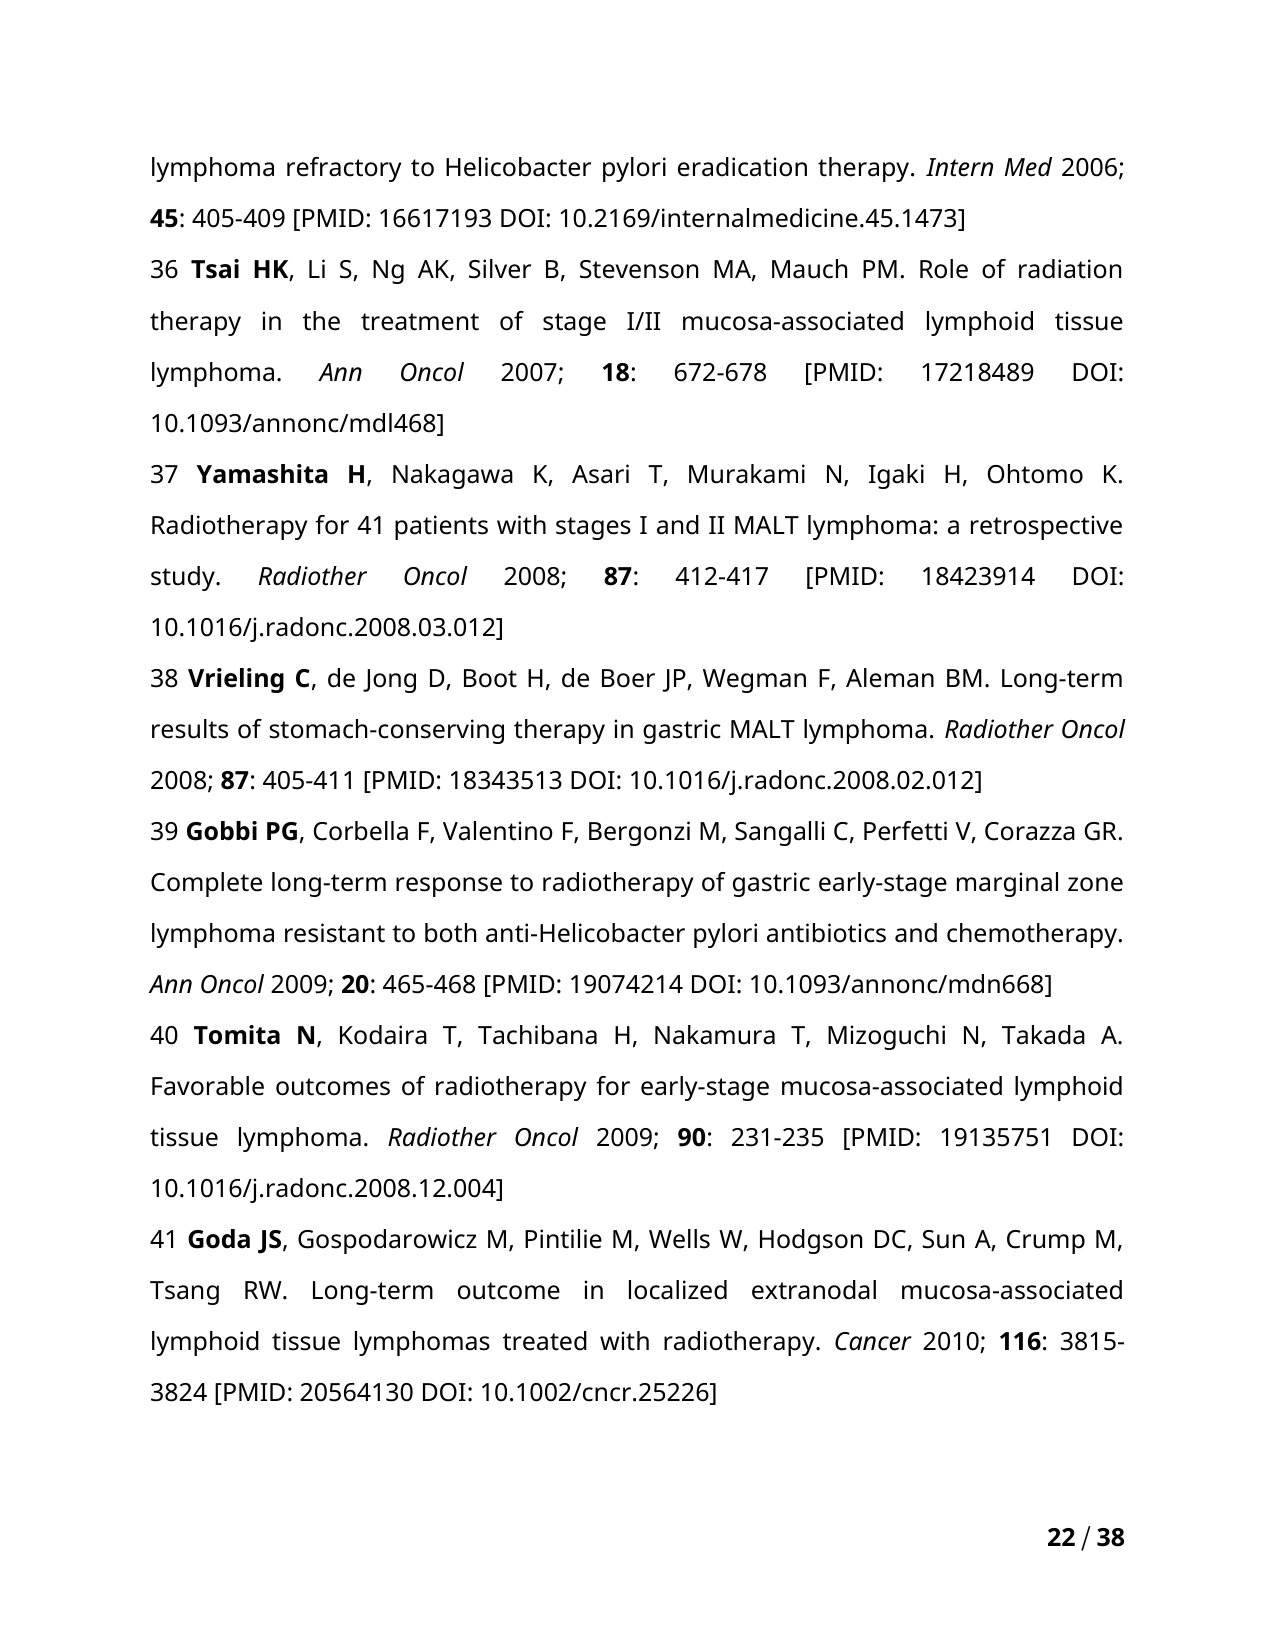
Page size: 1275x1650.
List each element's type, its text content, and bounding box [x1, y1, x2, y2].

text 38 Vrieling C, de Jong D, Boot H, de Boer JP, Wegman F, Aleman BM. Long-term results of stomach-conserving therapy in gastric MALT lymphoma. Radiother Oncol 2008; 87: 405-411 [PMID: 18343513 DOI: 10.1016/j.radonc.2008.02.012] [150, 660, 1125, 797]
text 40 Tomita N, Kodaira T, Tachibana H, Nakamura T, Mizoguchi N, Takada A. Favorable outcomes of radiotherapy for early-stage mucosa-associated lymphoid tissue lymphoma. Radiother Oncol 2009; 90: 231-235 [PMID: 19135751 DOI: 10.1016/j.radonc.2008.12.004] [150, 1018, 1125, 1205]
text 37 Yamashita H, Nakagawa K, Asari T, Murakami N, Igaki H, Ohtomo K. Radiotherapy for 41 patients with stages I and II MALT lymphoma: a retrospective study. Radiother Oncol 2008; 87: 412-417 [PMID: 18423914 DOI: 10.1016/j.radonc.2008.03.012] [150, 456, 1125, 643]
text 39 Gobbi PG, Corbella F, Valentino F, Bergonzi M, Sangalli C, Perfetti V, Corazza GR. Complete long-term response to radiotherapy of gastric early-stage marginal zone lymphoma resistant to both anti-Helicobacter pylori antibiotics and chemotherapy. Ann Oncol 2009; 20: 465-468 [PMID: 19074214 DOI: 10.1093/annonc/mdn668] [150, 813, 1125, 1001]
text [150, 150, 1125, 235]
text 41 Goda JS, Gospodarowicz M, Pintilie M, Wells W, Hodgson DC, Sun A, Crump M, Tsang RW. Long-term outcome in localized extranodal mucosa-associated lymphoid tissue lymphomas treated with radiotherapy. Cancer 2010; 116: 3815-3824 [PMID: 20564130 DOI: 10.1002/cncr.25226] [150, 1222, 1125, 1409]
text 36 Tsai HK, Li S, Ng AK, Silver B, Stevenson MA, Mauch PM. Role of radiation therapy in the treatment of stage I/II mucosa-associated lymphoid tissue lymphoma. Ann Oncol 2007; 18: 672-678 [PMID: 17218489 DOI: 10.1093/annonc/mdl468] [150, 252, 1125, 439]
